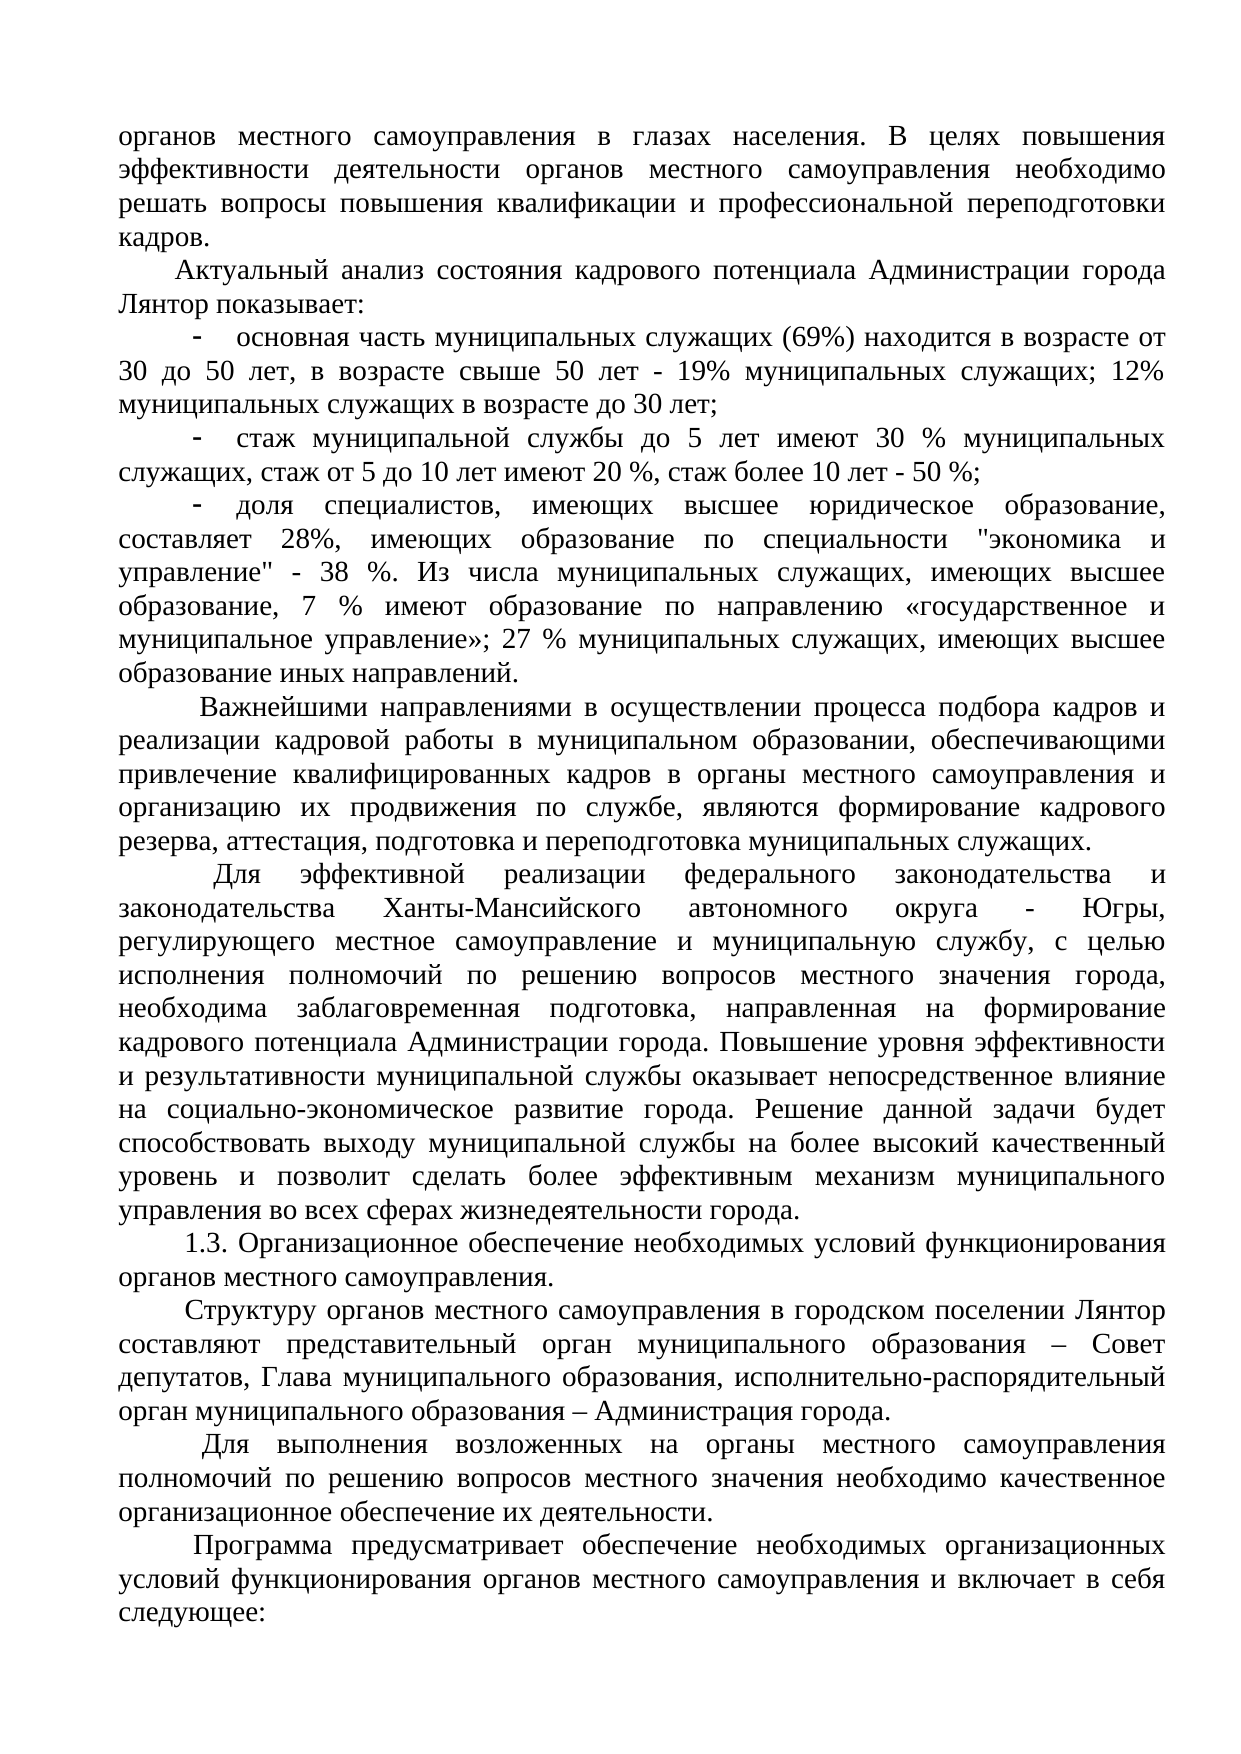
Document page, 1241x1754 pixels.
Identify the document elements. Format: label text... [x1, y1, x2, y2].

list стаж муниципальной службы до 5 лет имеют 30 % муниципальных служащих, стаж от 5 до 10 лет имеют 20 %, стаж более 10 лет - 50 %; [118, 420, 1167, 487]
text 1.3. Организационное обеспечение необходимых условий функционирования органов местного самоуправления. [118, 1225, 1167, 1292]
text Для выполнения возложенных на органы местного самоуправления полномочий по решению вопросов местного значения необходимо качественное организационное обеспечение их деятельности. [118, 1427, 1167, 1527]
text Актуальный анализ состояния кадрового потенциала Администрации города Лянтор показывает: [118, 252, 1167, 319]
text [118, 118, 1167, 252]
list основная часть муниципальных служащих (69%) находится в возрасте от 30 до 50 лет, в возрасте свыше 50 лет - 19% муниципальных служащих; 12% муниципальных служащих в возрасте до 30 лет; [118, 319, 1167, 420]
text Структуру органов местного самоуправления в городском поселении Лянтор составляют представительный орган муниципального образования – Совет депутатов, Глава муниципального образования, исполнительно-распорядительный орган муниципального образования – Администрация города. [118, 1292, 1167, 1427]
text Важнейшими направлениями в осуществлении процесса подбора кадров и реализации кадровой работы в муниципальном образовании, обеспечивающими привлечение квалифицированных кадров в органы местного самоуправления и организацию их продвижения по службе, являются формирование кадрового резерва, аттестация, подготовка и переподготовка муниципальных служащих. [118, 689, 1167, 856]
list доля специалистов, имеющих высшее юридическое образование, составляет 28%, имеющих образование по специальности "экономика и управление" - 38 %. Из числа муниципальных служащих, имеющих высшее образование, 7 % имеют образование по направлению «государственное и муниципальное управление»; 27 % муниципальных служащих, имеющих высшее образование иных направлений. [118, 487, 1167, 689]
text Для эффективной реализации федерального законодательства и законодательства Ханты-Мансийского автономного округа - Югры, регулирующего местное самоуправление и муниципальную службу, с целью исполнения полномочий по решению вопросов местного значения города, необходима заблаговременная подготовка, направленная на формирование кадрового потенциала Администрации города. Повышение уровня эффективности и результативности муниципальной службы оказывает непосредственное влияние на социально-экономическое развитие города. Решение данной задачи будет способствовать выходу муниципальной службы на более высокий качественный уровень и позволит сделать более эффективным механизм муниципального управления во всех сферах жизнедеятельности города. [118, 856, 1167, 1225]
text Программа предусматривает обеспечение необходимых организационных условий функционирования органов местного самоуправления и включает в себя следующее: [118, 1527, 1167, 1628]
